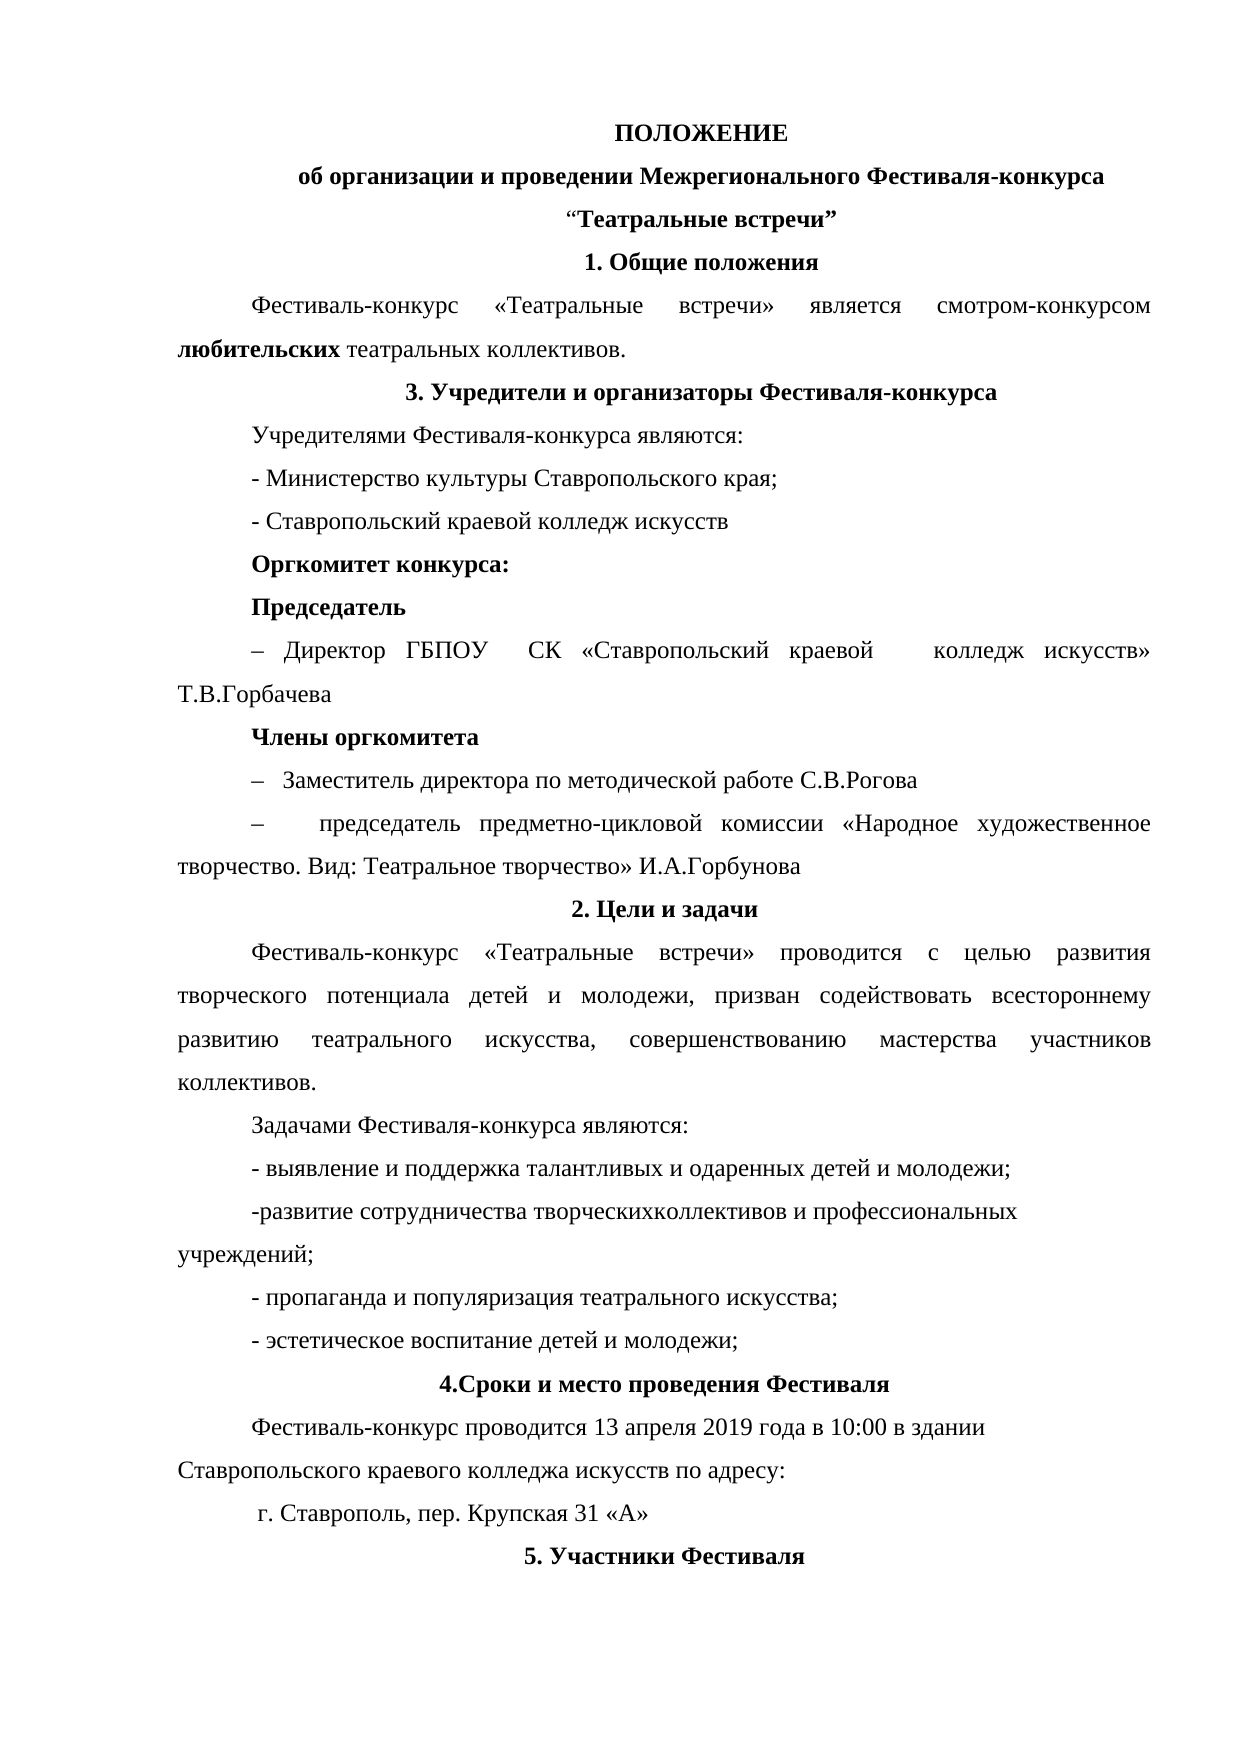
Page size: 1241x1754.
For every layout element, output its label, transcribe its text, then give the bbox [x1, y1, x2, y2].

text – Заместитель директора по методической работе С.В.Рогова [177, 765, 1152, 794]
text Фестиваль-конкурс «Театральные встречи» проводится с целью развития творческого потенциала детей и молодежи, призван содействовать всестороннему развитию театрального искусства, совершенствованию мастерства участников коллективов. [177, 937, 1152, 1096]
text 4.Сроки и место проведения Фестиваля [177, 1369, 1152, 1397]
text Члены оргкомитета [177, 722, 1152, 751]
text - эстетическое воспитание детей и молодежи; [177, 1326, 1152, 1354]
text - выявление и поддержка талантливых и одаренных детей и молодежи; [177, 1153, 1152, 1182]
text Фестиваль-конкурс «Театральные встречи» является смотром-конкурсом любительских театральных коллективов. [177, 291, 1152, 362]
text “Театральные встречи” [177, 204, 1152, 233]
text об организации и проведении Межрегионального Фестиваля-конкурса [177, 161, 1152, 190]
text 1. Общие положения [177, 247, 1152, 276]
text Председатель [177, 592, 1152, 621]
text 3. Учредители и организаторы Фестиваля-конкурса [177, 377, 1152, 406]
text - Ставропольский краевой колледж искусств [177, 506, 1152, 535]
text – председатель предметно-цикловой комиссии «Народное художественное творчество. Вид: Театральное творчество» И.А.Горбунова [177, 808, 1152, 880]
text 5. Участники Фестиваля [177, 1541, 1152, 1570]
text Оргкомитет конкурса: [177, 549, 1152, 578]
text ПОЛОЖЕНИЕ [177, 118, 1152, 147]
text 2. Цели и задачи [177, 894, 1152, 923]
text Задачами Фестиваля-конкурса являются: [177, 1110, 1152, 1139]
text -развитие сотрудничества творческихколлективов и профессиональных учреждений; [177, 1196, 1152, 1268]
text Фестиваль-конкурс проводится 13 апреля 2019 года в 10:00 в здании Ставропольского краевого колледжа искусств по адресу: [177, 1412, 1152, 1484]
text - пропаганда и популяризация театрального искусства; [177, 1282, 1152, 1311]
text - Министерство культуры Ставропольского края; [177, 463, 1152, 492]
text г. Ставрополь, пер. Крупская 31 «А» [177, 1498, 1152, 1527]
text Учредителями Фестиваля-конкурса являются: [177, 420, 1152, 449]
text – Директор ГБПОУ СК «Ставропольский краевой колледж искусств» Т.В.Горбачева [177, 636, 1152, 707]
